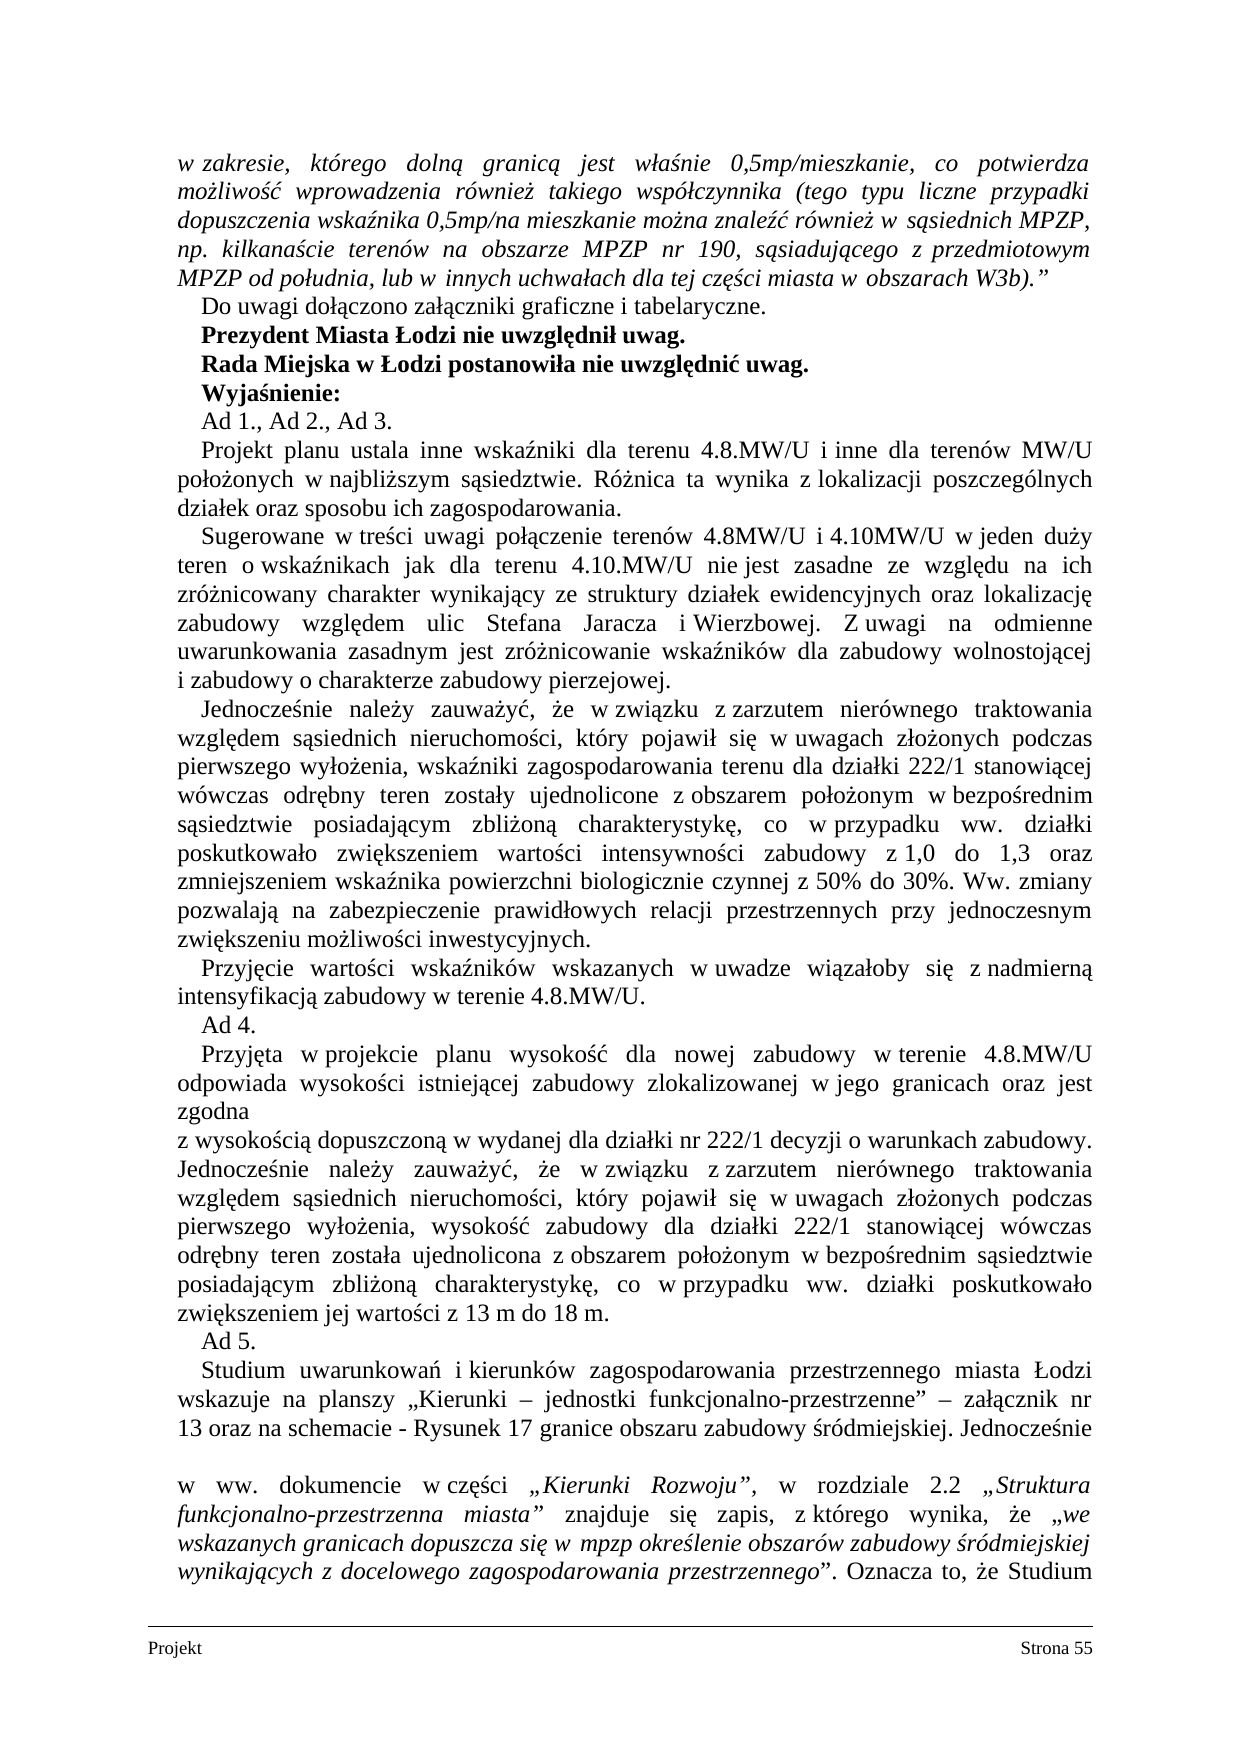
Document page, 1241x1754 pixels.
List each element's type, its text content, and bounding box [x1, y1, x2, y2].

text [177, 1355, 1093, 1585]
text Ad 4. [177, 1010, 1093, 1039]
text Projekt planu ustala inne wskaźniki dla terenu 4.8.MW/U i inne dla terenów MW/U położonych w najbliższym sąsiedztwie. Różnica ta wynika z lokalizacji poszczególnych działek oraz sposobu ich zagospodarowania. [177, 435, 1093, 521]
text Ad 1., Ad 2., Ad 3. [177, 406, 1093, 435]
text Przyjęcie wartości wskaźników wskazanych w uwadze wiązałoby się z nadmierną intensyfikacją zabudowy w terenie 4.8.MW/U. [177, 953, 1093, 1010]
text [177, 148, 1093, 291]
text Prezydent Miasta Łodzi nie uwzględnił uwag. [177, 320, 1093, 349]
text Do uwagi dołączono załączniki graficzne i tabelaryczne. [177, 291, 1093, 320]
text Sugerowane w treści uwagi połączenie terenów 4.8MW/U i 4.10MW/U w jeden duży teren o wskaźnikach jak dla terenu 4.10.MW/U nie jest zasadne ze względu na ich zróżnicowany charakter wynikający ze struktury działek ewidencyjnych oraz lokalizację zabudowy względem ulic Stefana Jaracza i Wierzbowej. Z uwagi na odmienne uwarunkowania zasadnym jest zróżnicowanie wskaźników dla zabudowy wolnostojącej i zabudowy o charakterze zabudowy pierzejowej. [177, 521, 1093, 694]
text Wyjaśnienie: [177, 378, 1093, 406]
text Rada Miejska w Łodzi postanowiła nie uwzględnić uwag. [177, 349, 1093, 378]
text Ad 5. [177, 1326, 1093, 1355]
text Jednocześnie należy zauważyć, że w związku z zarzutem nierównego traktowania względem sąsiednich nieruchomości, który pojawił się w uwagach złożonych podczas pierwszego wyłożenia, wskaźniki zagospodarowania terenu dla działki 222/1 stanowiącej wówczas odrębny teren zostały ujednolicone z obszarem położonym w bezpośrednim sąsiedztwie posiadającym zbliżoną charakterystykę, co w przypadku ww. działki poskutkowało zwiększeniem wartości intensywności zabudowy z 1,0 do 1,3 oraz zmniejszeniem wskaźnika powierzchni biologicznie czynnej z 50% do 30%. Ww. zmiany pozwalają na zabezpieczenie prawidłowych relacji przestrzennych przy jednoczesnym zwiększeniu możliwości inwestycyjnych. [177, 694, 1093, 953]
text Przyjęta w projekcie planu wysokość dla nowej zabudowy w terenie 4.8.MW/U odpowiada wysokości istniejącej zabudowy zlokalizowanej w jego granicach oraz jest zgodna z wysokością dopuszczoną w wydanej dla działki nr 222/1 decyzji o warunkach zabudowy. Jednocześnie należy zauważyć, że w związku z zarzutem nierównego traktowania względem sąsiednich nieruchomości, który pojawił się w uwagach złożonych podczas pierwszego wyłożenia, wysokość zabudowy dla działki 222/1 stanowiącej wówczas odrębny teren została ujednolicona z obszarem położonym w bezpośrednim sąsiedztwie posiadającym zbliżoną charakterystykę, co w przypadku ww. działki poskutkowało zwiększeniem jej wartości z 13 m do 18 m. [177, 1039, 1093, 1326]
